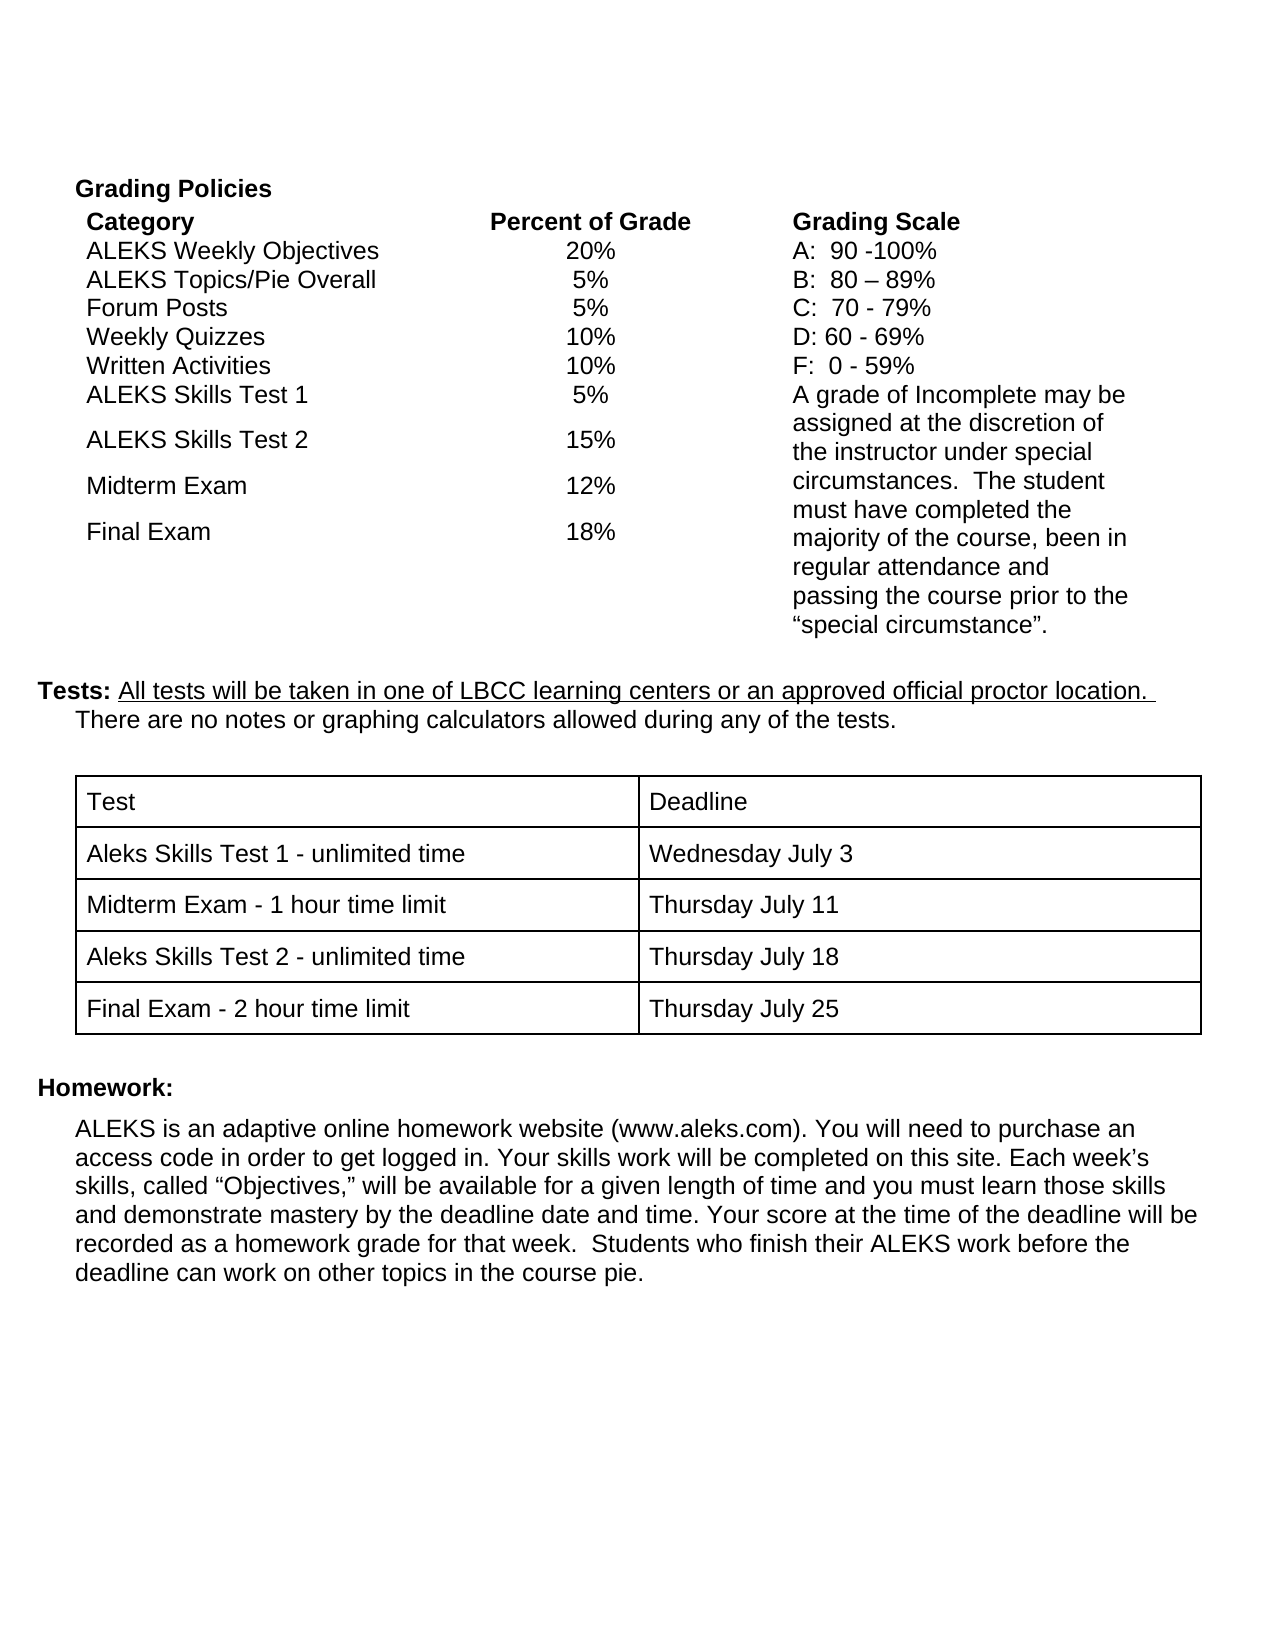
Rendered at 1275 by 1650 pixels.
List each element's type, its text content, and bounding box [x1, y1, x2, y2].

table_cell C: 70 - 79% [781, 293, 1145, 322]
table_header Percent of Grade [400, 207, 781, 236]
table_cell A: 90 -100% [781, 236, 1145, 264]
table_cell Forum Posts [75, 293, 400, 322]
table_cell Wednesday July 3 [640, 828, 1200, 878]
table_cell Written Activities [75, 351, 400, 379]
subtitle Tests: All tests will be taken in one of LBCC learning centers or an approved official proctor location. There are no notes or graphing calculators allowed during any of the tests. [37, 676, 1200, 733]
table_cell Midterm Exam [75, 471, 400, 517]
table_cell Aleks Skills Test 1 - unlimited time [77, 828, 638, 878]
table_header Test [77, 777, 638, 826]
table_cell 15% [400, 425, 781, 471]
table_cell Thursday July 18 [640, 932, 1200, 981]
text Grading Policies [75, 174, 1200, 203]
table_cell Midterm Exam - 1 hour time limit [77, 880, 638, 929]
table_header Category [75, 207, 400, 236]
table_cell Thursday July 11 [640, 880, 1200, 929]
table_cell 5% [400, 293, 781, 322]
table_cell 5% [400, 380, 781, 425]
table_cell ALEKS Skills Test 2 [75, 425, 400, 471]
table_cell 12% [400, 471, 781, 517]
table_cell 10% [400, 351, 781, 379]
table_header Grading Scale [781, 207, 1145, 236]
table_cell Thursday July 25 [640, 983, 1200, 1033]
table_cell D: 60 - 69% [781, 322, 1145, 351]
table_cell ALEKS Skills Test 1 [75, 380, 400, 425]
table_cell 10% [400, 322, 781, 351]
table_cell ALEKS Weekly Objectives [75, 236, 400, 264]
table_cell A grade of Incomplete may be assigned at the discretion of the instructor under special circumstances. The student must have completed the majority of the course, been in regular attendance and passing the course prior to the “special circumstance”. [781, 380, 1145, 638]
subtitle Homework: [37, 1072, 1200, 1101]
table_cell Weekly Quizzes [75, 322, 400, 351]
text ALEKS is an adaptive online homework website (www.aleks.com). You will need to purchase an access code in order to get logged in. Your skills work will be completed on this site. Each week’s skills, called “Objectives,” will be available for a given length of time and you must learn those skills and demonstrate mastery by the deadline date and time. Your score at the time of the deadline will be recorded as a homework grade for that week. Students who finish their ALEKS work before the deadline can work on other topics in the course pie. [75, 1114, 1200, 1286]
table_cell 18% [400, 517, 781, 638]
table_cell F: 0 - 59% [781, 351, 1145, 379]
table_cell Final Exam [75, 517, 400, 638]
table_cell B: 80 – 89% [781, 265, 1145, 293]
table_cell 5% [400, 265, 781, 293]
table_cell Aleks Skills Test 2 - unlimited time [77, 932, 638, 981]
table_header Deadline [640, 777, 1200, 826]
table_cell Final Exam - 2 hour time limit [77, 983, 638, 1033]
table_cell ALEKS Topics/Pie Overall [75, 265, 400, 293]
table_cell 20% [400, 236, 781, 264]
